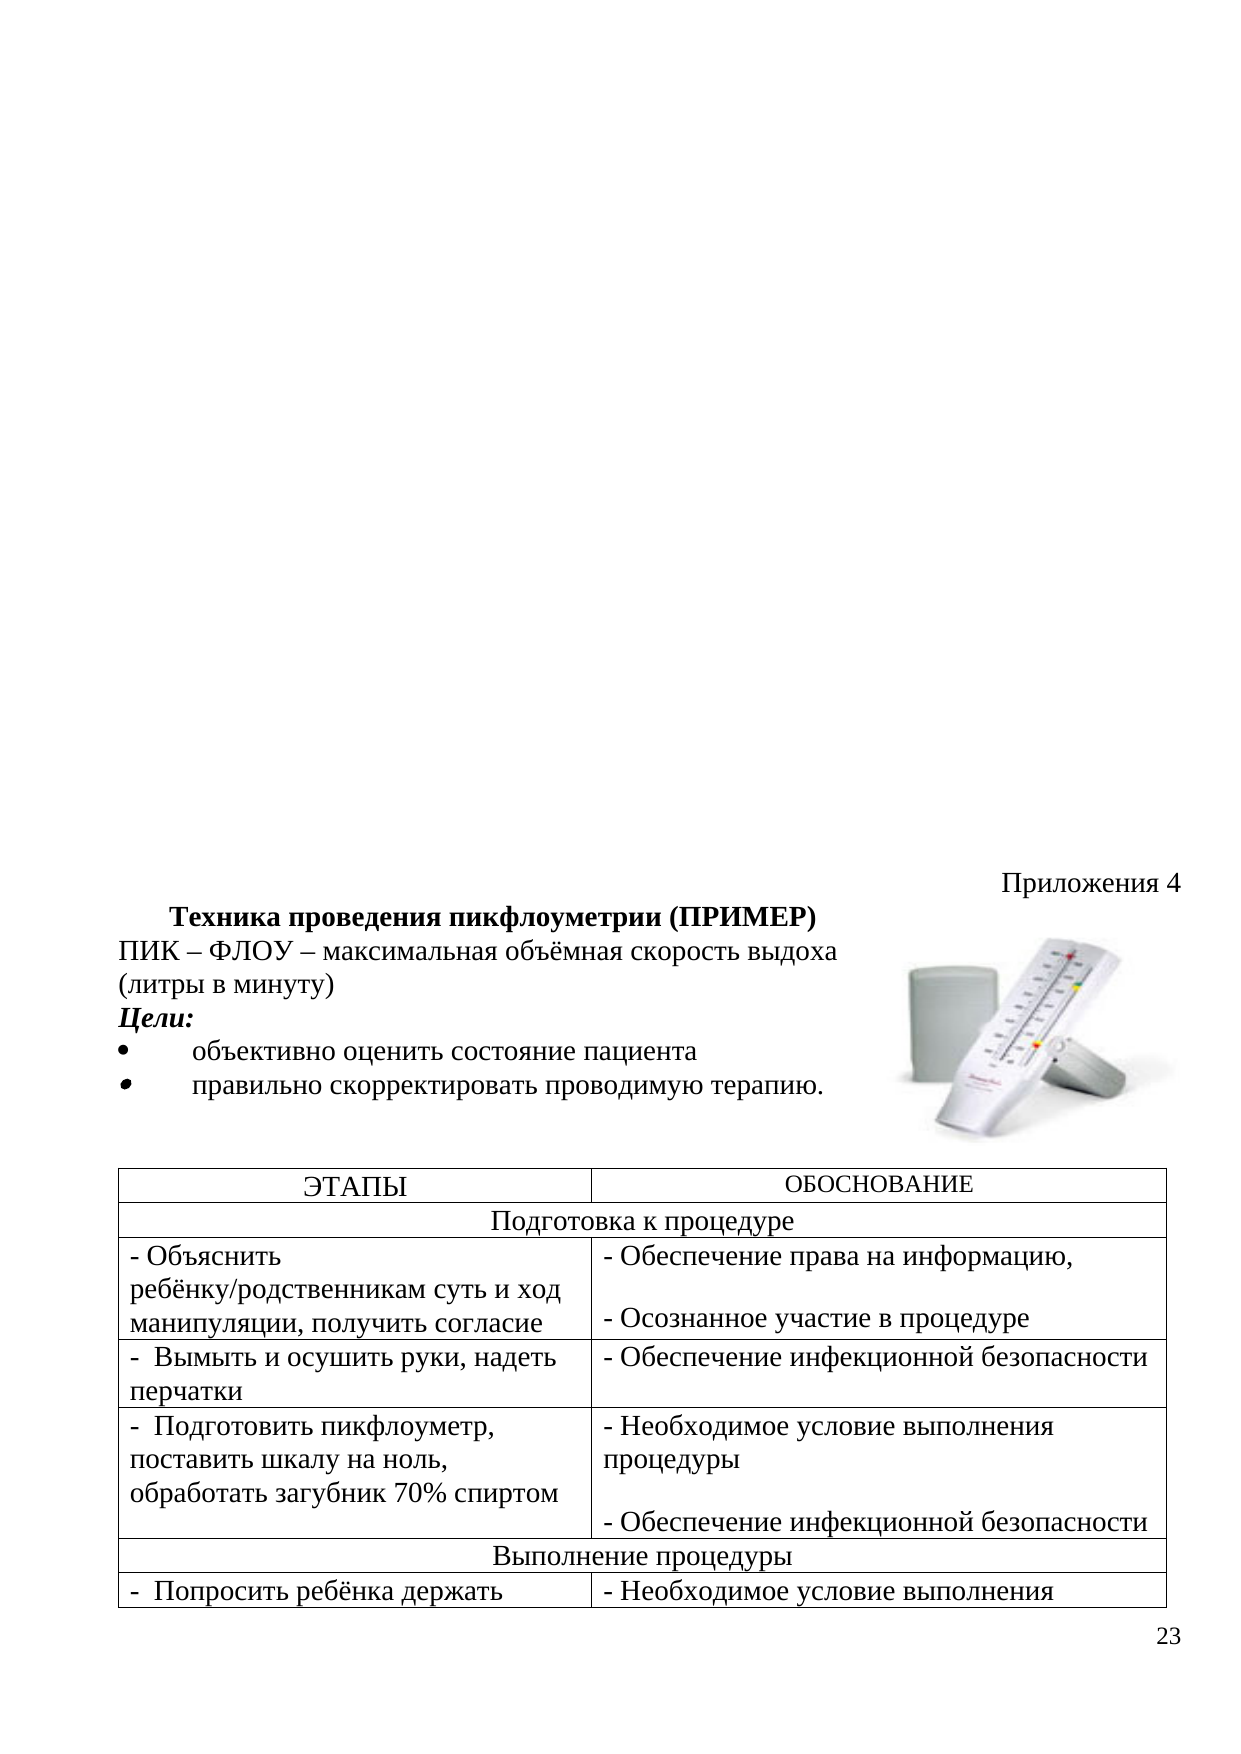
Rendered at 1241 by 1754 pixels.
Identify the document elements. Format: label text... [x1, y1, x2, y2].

table_cell Подготовка к процедуре [119, 1203, 1166, 1237]
text ПИК – ФЛОУ – максимальная объёмная скорость выдоха (литры в минуту) [118, 933, 886, 1000]
picture [886, 926, 1180, 1148]
table_cell - Необходимое условие выполнения процедуры - Обеспечение инфекционной безопасности [592, 1408, 1166, 1537]
text Техника проведения пикфлоуметрии (ПРИМЕР) [118, 899, 1181, 933]
table_header ЭТАПЫ [119, 1169, 591, 1202]
table_cell - Обеспечение права на информацию, - Осознанное участие в процедуре [592, 1238, 1166, 1338]
list правильно скорректировать проводимую терапию. [118, 1067, 886, 1101]
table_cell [119, 1573, 591, 1607]
table_cell Выполнение процедуры [119, 1539, 1166, 1572]
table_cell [592, 1573, 1166, 1607]
table_header ОБОСНОВАНИЕ [592, 1169, 1166, 1202]
list объективно оценить состояние пациента [118, 1033, 886, 1067]
table_cell - Обеспечение инфекционной безопасности [592, 1340, 1166, 1407]
text Приложения 4 [118, 866, 1181, 899]
table_cell - Подготовить пикфлоуметр, поставить шкалу на ноль, обработать загубник 70% спиртом [119, 1408, 591, 1537]
table_cell - Вымыть и осушить руки, надеть перчатки [119, 1340, 591, 1407]
table_cell - Объяснить ребёнку/родственникам суть и ход манипуляции, получить согласие [119, 1238, 591, 1338]
text Цели: [118, 1000, 886, 1033]
